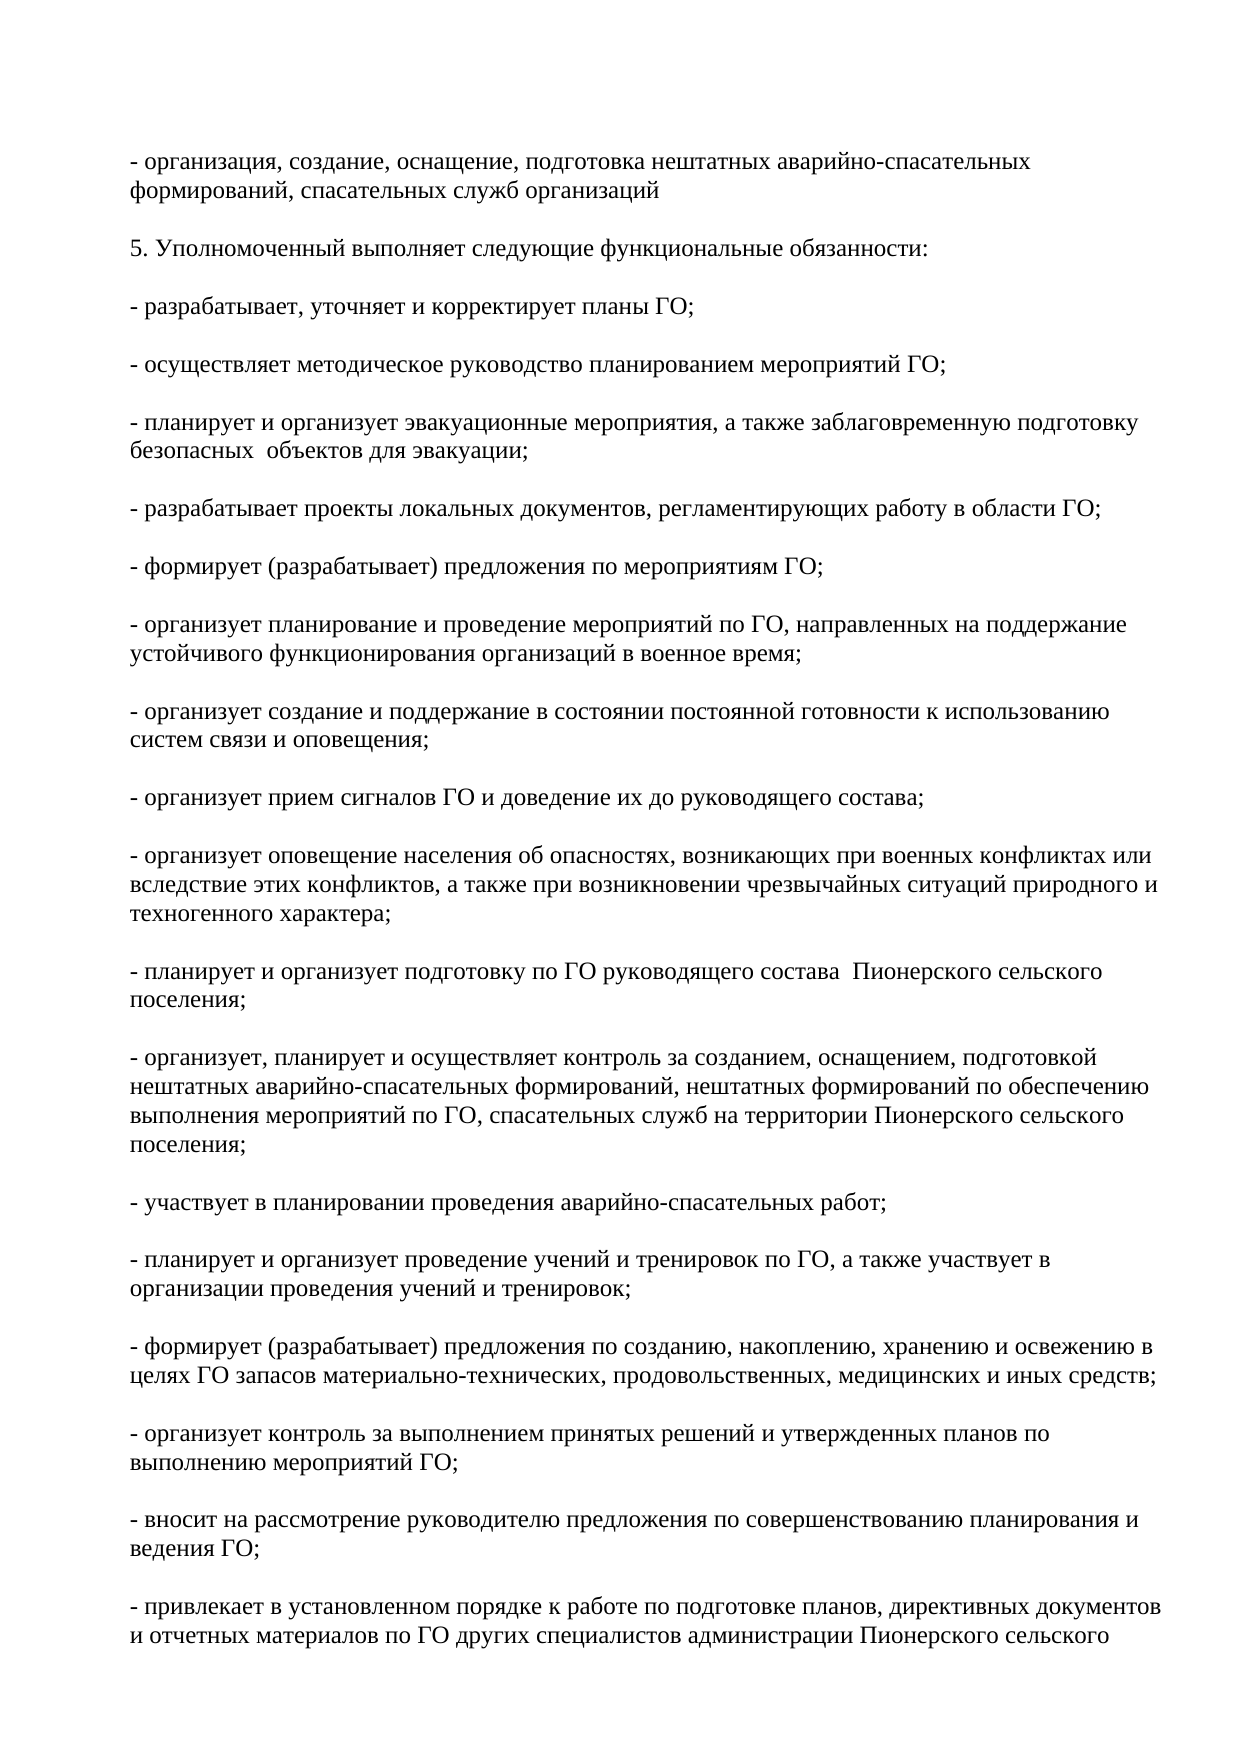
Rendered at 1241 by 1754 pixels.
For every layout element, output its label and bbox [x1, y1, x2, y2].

table_header [118, 59, 1174, 1649]
